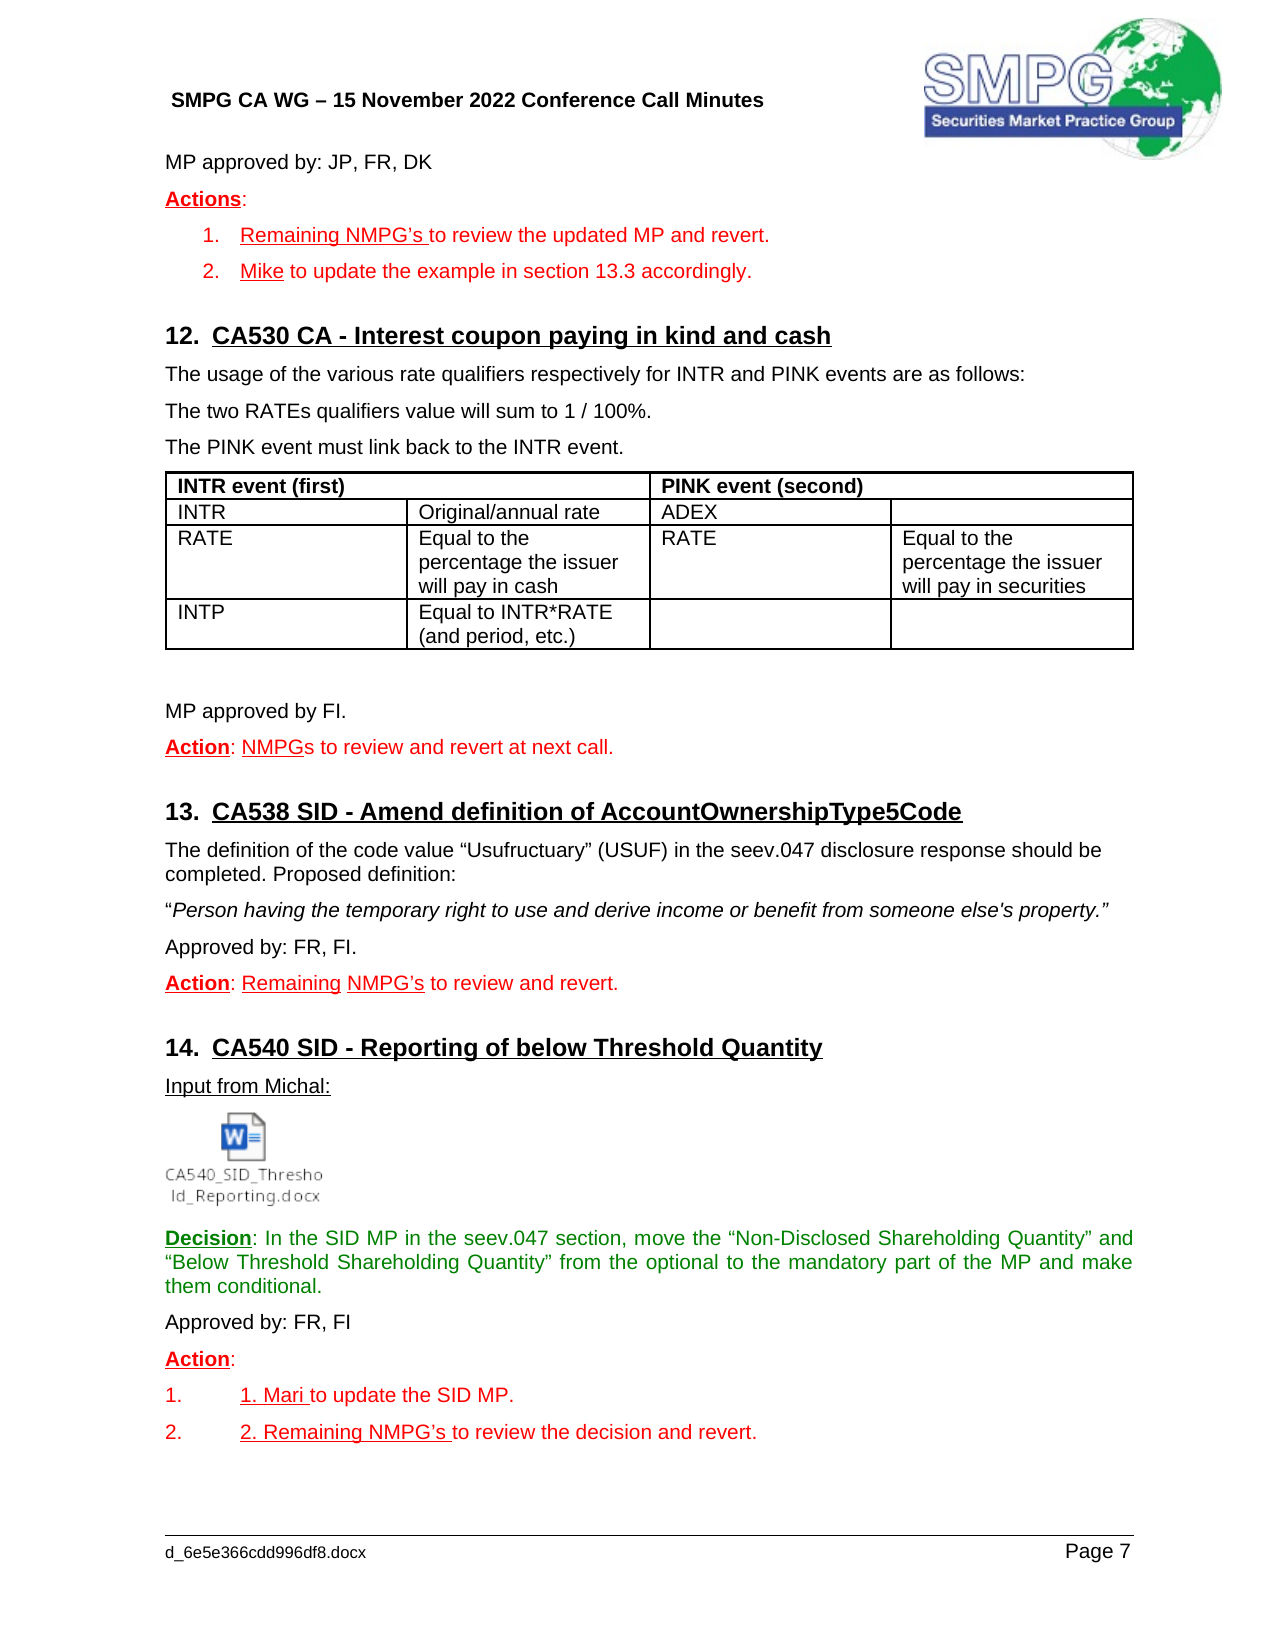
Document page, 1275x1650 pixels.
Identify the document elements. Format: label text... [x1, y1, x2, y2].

table_cell [892, 500, 1132, 523]
text “Person having the temporary right to use and derive income or benefit from someone else's property.” [165, 898, 1134, 922]
picture [924, 18, 1222, 160]
text The two RATEs qualifiers value will sum to 1 / 100%. [165, 398, 1134, 422]
table_cell Original/annual rate [408, 500, 649, 523]
subtitle CA538 SID - Amend definition of AccountOwnershipType5Code [165, 796, 1134, 825]
list 2. Remaining NMPG’s to review the decision and revert. [165, 1419, 1134, 1443]
text Action: NMPGs to review and revert at next call. [165, 735, 1134, 759]
text Decision: In the SID MP in the seev.047 section, move the “Non-Disclosed Shareholding Quantity” and “Below Threshold Shareholding Quantity” from the optional to the mandatory part of the MP and make them conditional. [165, 1226, 1134, 1298]
table_cell RATE [651, 526, 890, 597]
text MP approved by FI. [165, 698, 1134, 722]
table_cell INTR [167, 500, 406, 523]
table_cell [892, 600, 1132, 647]
text Actions: [165, 186, 1134, 210]
text The PINK event must link back to the INTR event. [165, 435, 1134, 459]
text Action: [165, 1347, 1134, 1371]
table_cell Equal to the percentage the issuer will pay in securities [892, 526, 1132, 597]
table_cell INTP [167, 600, 406, 647]
table_cell Equal to INTR*RATE (and period, etc.) [408, 600, 649, 647]
table_cell Equal to the percentage the issuer will pay in cash [408, 526, 649, 597]
table_cell ADEX [651, 500, 890, 523]
list Remaining NMPG’s to review the updated MP and revert. [202, 223, 1134, 247]
subtitle CA530 CA - Interest coupon paying in kind and cash [165, 321, 1134, 349]
text The usage of the various rate qualifiers respectively for INTR and PINK events are as follows: [165, 362, 1134, 386]
text Action: Remaining NMPG’s to review and revert. [165, 971, 1134, 995]
text Input from Michal: [165, 1074, 1134, 1098]
text MP approved by: JP, FR, DK [165, 150, 1134, 174]
text The definition of the code value “Usufructuary” (USUF) in the seev.047 disclosure response should be completed. Proposed definition: [165, 838, 1134, 886]
table_cell [651, 600, 890, 647]
subtitle CA540 SID - Reporting of below Threshold Quantity [165, 1032, 1134, 1061]
list 1. Mari to update the SID MP. [165, 1383, 1134, 1407]
table_header INTR event (first) [167, 474, 649, 497]
table_header PINK event (second) [651, 474, 1132, 497]
list Mike to update the example in section 13.3 accordingly. [202, 259, 1134, 283]
text Approved by: FR, FI. [165, 934, 1134, 958]
text Approved by: FR, FI [165, 1310, 1134, 1334]
table_cell RATE [167, 526, 406, 597]
